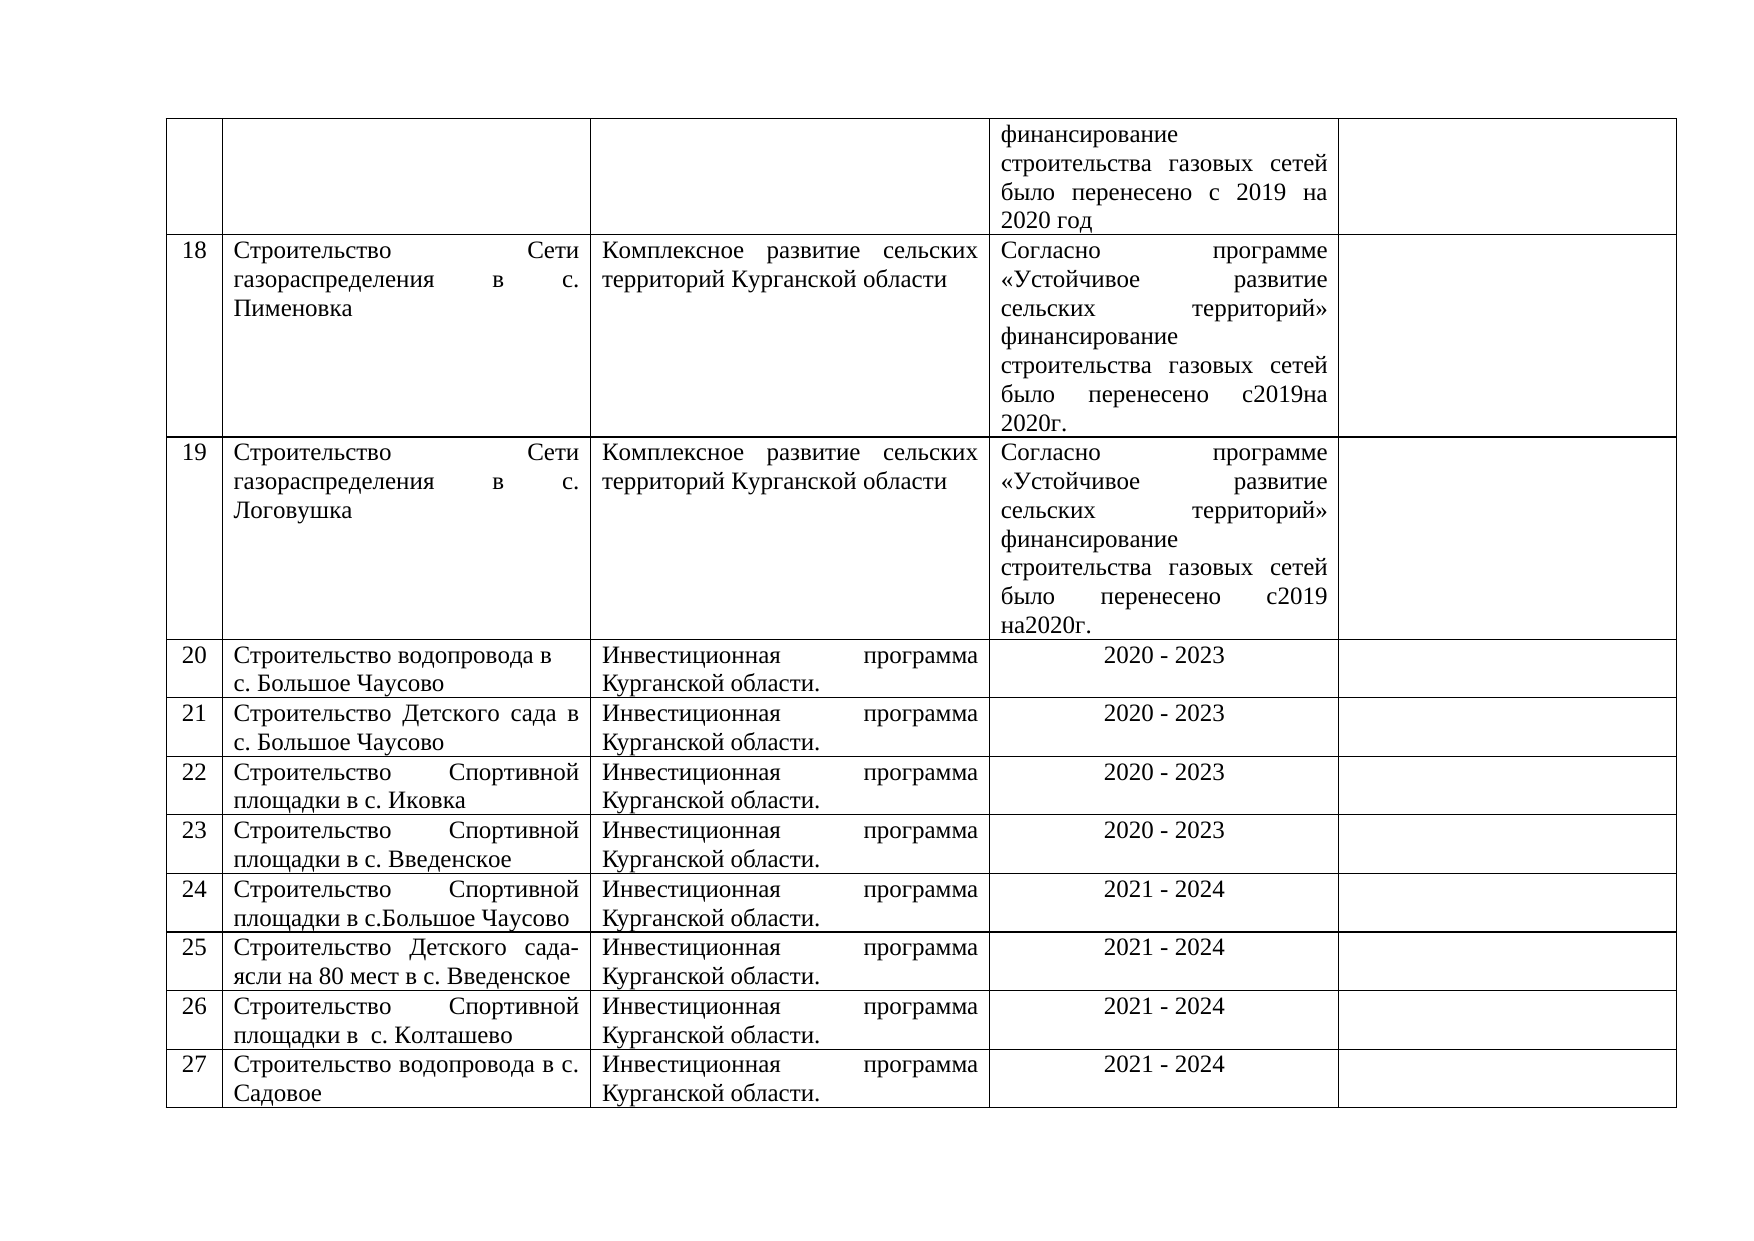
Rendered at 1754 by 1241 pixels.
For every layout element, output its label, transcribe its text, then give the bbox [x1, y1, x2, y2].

table_cell 26 [167, 991, 222, 1048]
table_cell Строительство водопровода в с. Большое Чаусово [223, 640, 590, 697]
table_cell 2021 - 2024 [990, 933, 1338, 990]
table_cell [1339, 874, 1676, 931]
table_cell Строительство Сети газораспределения в с. Логовушка [223, 438, 590, 639]
table_cell [1339, 815, 1676, 873]
table_cell 2020 - 2023 [990, 640, 1338, 697]
table_cell 2020 - 2023 [990, 815, 1338, 873]
table_cell Инвестиционная программа Курганской области. [591, 874, 989, 931]
table_cell Инвестиционная программа Курганской области. [591, 757, 989, 814]
table_cell Комплексное развитие сельских территорий Курганской области [591, 235, 989, 436]
table_cell [1339, 698, 1676, 756]
table_cell 2020 - 2023 [990, 698, 1338, 756]
table_cell [1339, 438, 1676, 639]
table_cell 19 [167, 438, 222, 639]
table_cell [591, 119, 989, 234]
table_cell 2021 - 2024 [990, 991, 1338, 1048]
table_cell Согласно программе «Устойчивое развитие сельских территорий» финансирование строительства газовых сетей было перенесено с2019на 2020г. [990, 235, 1338, 436]
table_cell Строительство Спортивной площадки в с. Иковка [223, 757, 590, 814]
table_cell Строительство Спортивной площадки в с. Введенское [223, 815, 590, 873]
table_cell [591, 991, 989, 1048]
table_cell 24 [167, 874, 222, 931]
table_cell 23 [167, 815, 222, 873]
table_cell Строительство Детского сада-ясли на 80 мест в с. Введенское [223, 933, 590, 990]
table_cell 22 [167, 757, 222, 814]
table_cell 20 [167, 640, 222, 697]
table_cell 2021 - 2024 [990, 874, 1338, 931]
table_cell [1339, 991, 1676, 1048]
table_cell [1339, 933, 1676, 990]
table_cell [1339, 235, 1676, 436]
table_cell Строительство Спортивной площадки в с. Колташево [223, 991, 590, 1048]
table_cell Инвестиционная программа Курганской области. [591, 815, 989, 873]
table_cell 21 [167, 698, 222, 756]
table_cell Строительство Спортивной площадки в с.Большое Чаусово [223, 874, 590, 931]
table_cell 27 [167, 1050, 222, 1107]
table_cell [1339, 640, 1676, 697]
table_cell Строительство водопровода в с. Садовое [223, 1050, 590, 1107]
table_cell Комплексное развитие сельских территорий Курганской области [591, 438, 989, 639]
table_cell 18 [167, 235, 222, 436]
table_cell Инвестиционная программа Курганской области. [591, 933, 989, 990]
table_cell 17 [167, 119, 222, 234]
table_cell [1339, 757, 1676, 814]
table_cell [591, 1050, 989, 1107]
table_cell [223, 119, 590, 234]
table_cell 2020 - 2023 [990, 757, 1338, 814]
table_cell [1339, 119, 1676, 234]
table_cell Инвестиционная программа Курганской области. [591, 698, 989, 756]
table_cell 25 [167, 933, 222, 990]
table_cell Строительство Сети газораспределения в с. Пименовка [223, 235, 590, 436]
table_cell Согласно программе «Устойчивое развитие сельских территорий» финансирование строительства газовых сетей было перенесено с2019 на2020г. [990, 438, 1338, 639]
table_cell [1339, 1050, 1676, 1107]
table_cell Строительство Детского сада в с. Большое Чаусово [223, 698, 590, 756]
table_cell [990, 119, 1338, 234]
table_cell Инвестиционная программа Курганской области. [591, 640, 989, 697]
table_cell 2021 - 2024 [990, 1050, 1338, 1107]
